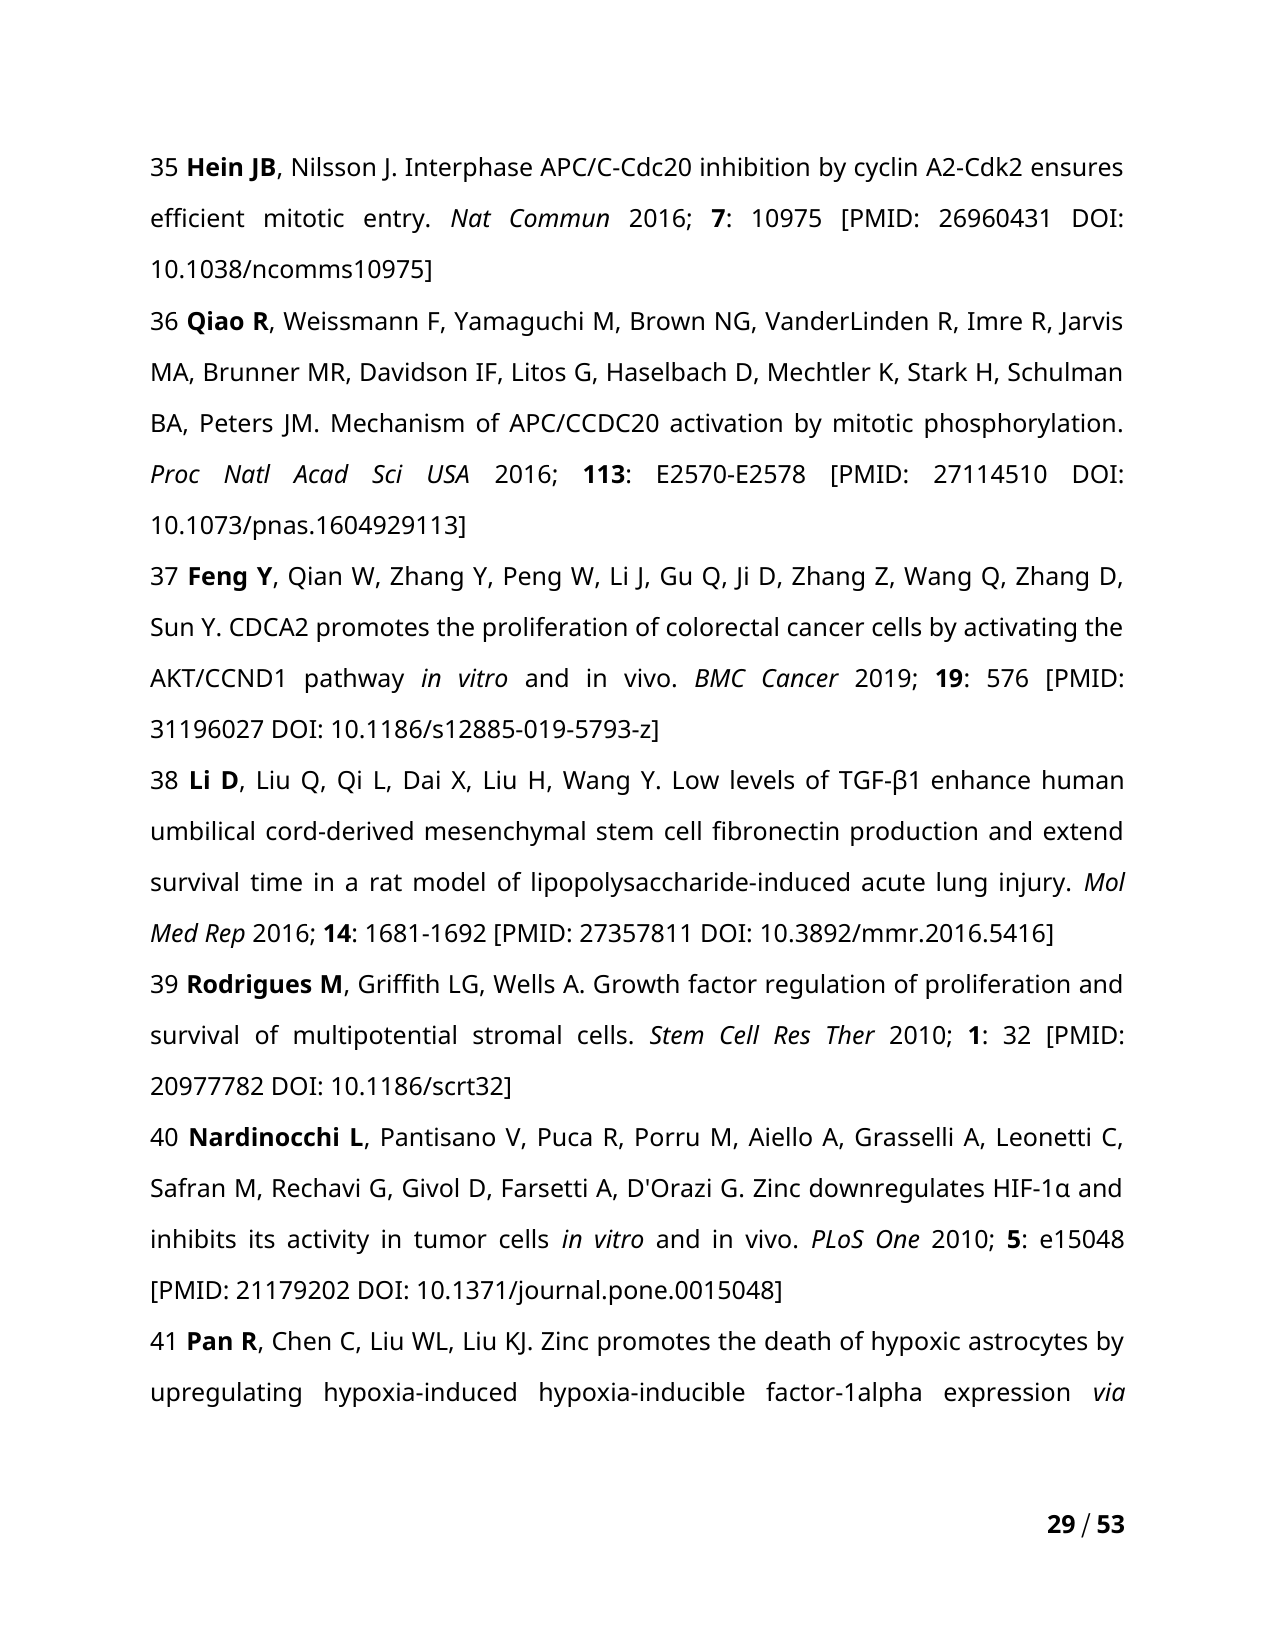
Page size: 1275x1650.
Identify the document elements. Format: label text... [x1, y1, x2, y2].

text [150, 1324, 1125, 1409]
text 40 Nardinocchi L, Pantisano V, Puca R, Porru M, Aiello A, Grasselli A, Leonetti C, Safran M, Rechavi G, Givol D, Farsetti A, D'Orazi G. Zinc downregulates HIF-1α and inhibits its activity in tumor cells in vitro and in vivo. PLoS One 2010; 5: e15048 [PMID: 21179202 DOI: 10.1371/journal.pone.0015048] [150, 1120, 1125, 1307]
text 36 Qiao R, Weissmann F, Yamaguchi M, Brown NG, VanderLinden R, Imre R, Jarvis MA, Brunner MR, Davidson IF, Litos G, Haselbach D, Mechtler K, Stark H, Schulman BA, Peters JM. Mechanism of APC/CCDC20 activation by mitotic phosphorylation. Proc Natl Acad Sci USA 2016; 113: E2570-E2578 [PMID: 27114510 DOI: 10.1073/pnas.1604929113] [150, 303, 1125, 541]
text 39 Rodrigues M, Griffith LG, Wells A. Growth factor regulation of proliferation and survival of multipotential stromal cells. Stem Cell Res Ther 2010; 1: 32 [PMID: 20977782 DOI: 10.1186/scrt32] [150, 967, 1125, 1103]
text 37 Feng Y, Qian W, Zhang Y, Peng W, Li J, Gu Q, Ji D, Zhang Z, Wang Q, Zhang D, Sun Y. CDCA2 promotes the proliferation of colorectal cancer cells by activating the AKT/CCND1 pathway in vitro and in vivo. BMC Cancer 2019; 19: 576 [PMID: 31196027 DOI: 10.1186/s12885-019-5793-z] [150, 558, 1125, 746]
text 38 Li D, Liu Q, Qi L, Dai X, Liu H, Wang Y. Low levels of TGF-β1 enhance human umbilical cord-derived mesenchymal stem cell fibronectin production and extend survival time in a rat model of lipopolysaccharide-induced acute lung injury. Mol Med Rep 2016; 14: 1681-1692 [PMID: 27357811 DOI: 10.3892/mmr.2016.5416] [150, 762, 1125, 950]
text 35 Hein JB, Nilsson J. Interphase APC/C-Cdc20 inhibition by cyclin A2-Cdk2 ensures efficient mitotic entry. Nat Commun 2016; 7: 10975 [PMID: 26960431 DOI: 10.1038/ncomms10975] [150, 150, 1125, 286]
